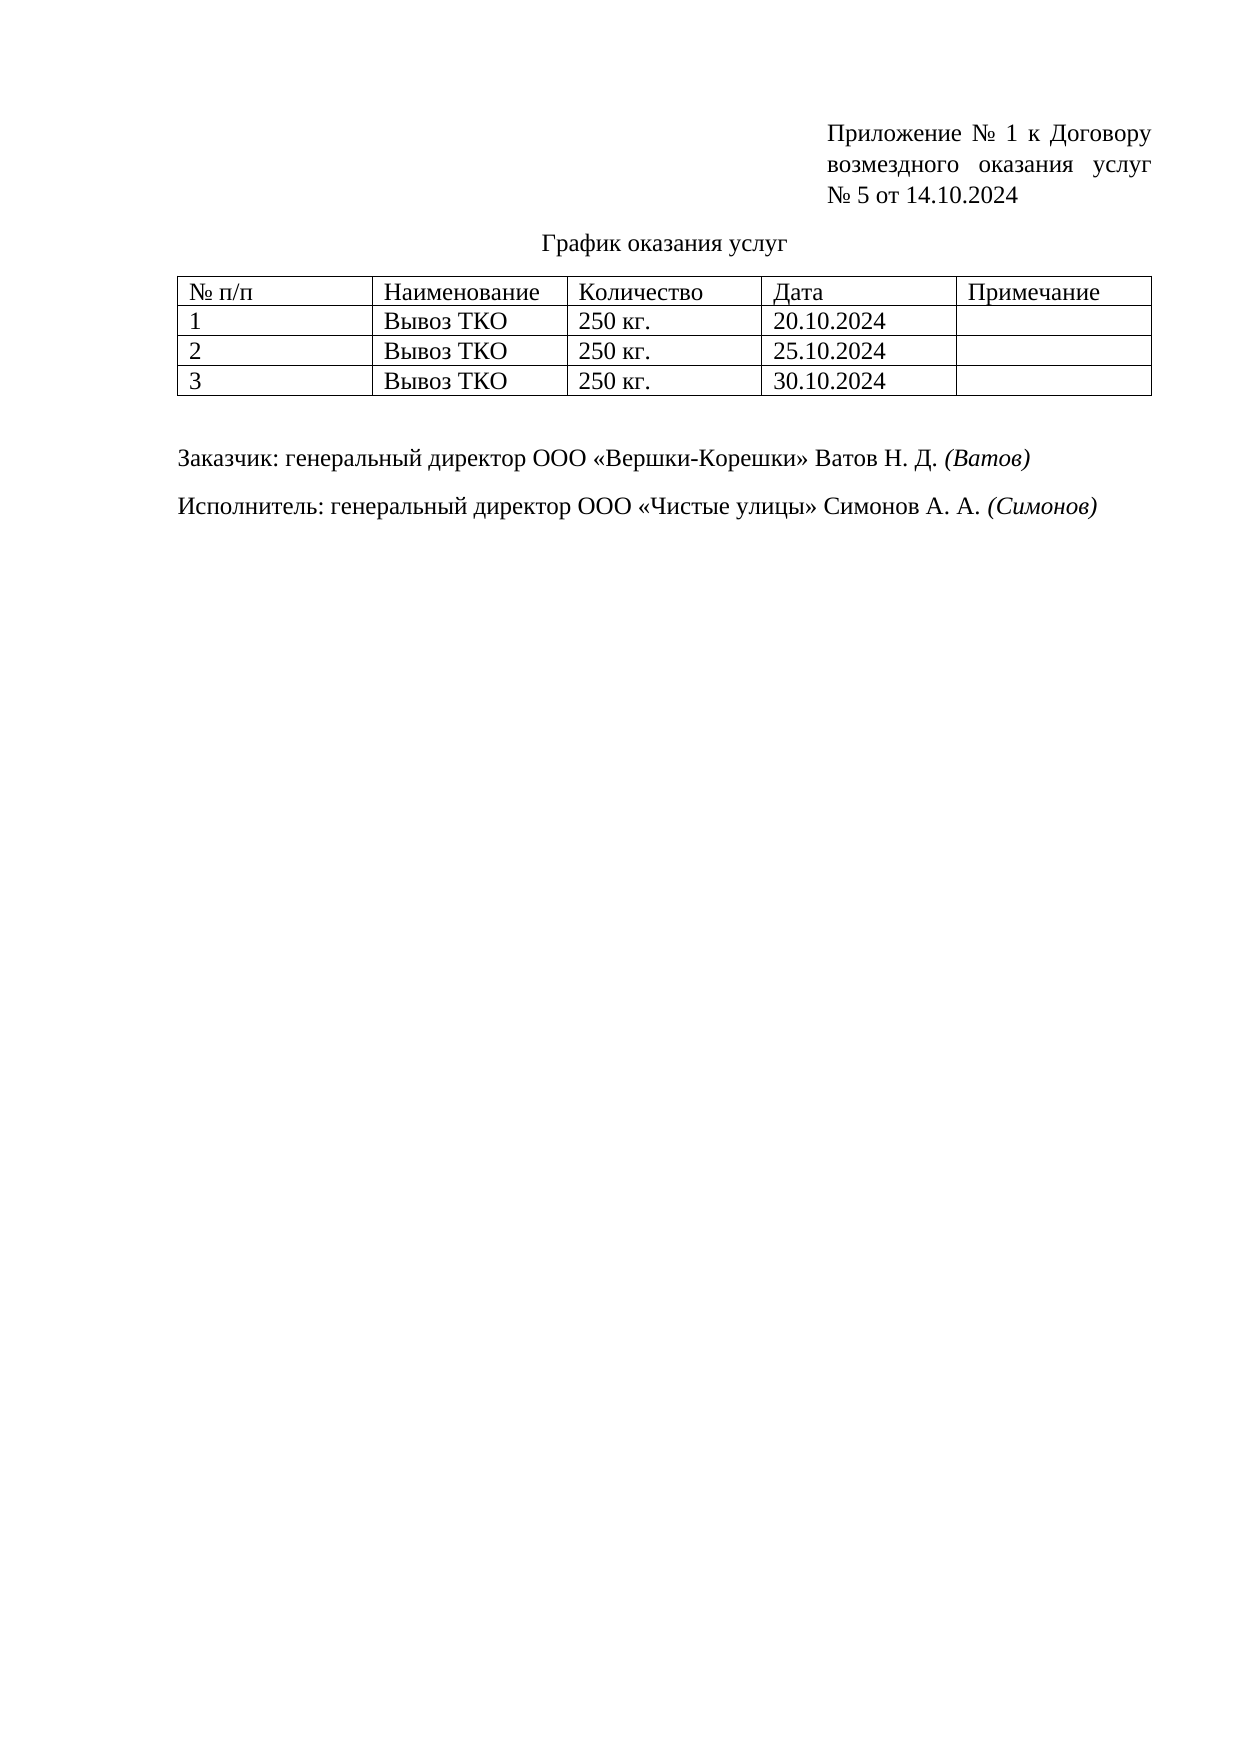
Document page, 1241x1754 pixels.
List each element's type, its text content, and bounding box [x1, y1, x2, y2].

table_cell 250 кг. [568, 336, 761, 365]
table_cell 25.10.2024 [762, 336, 956, 365]
table_cell Вывоз ТКО [373, 366, 567, 395]
table_header Количество [568, 277, 761, 305]
table_cell 2 [178, 336, 372, 365]
text Исполнитель: генеральный директор ООО «Чистые улицы» Симонов А. А. (Симонов) [177, 491, 1152, 520]
table_cell 3 [178, 366, 372, 395]
table_cell 20.10.2024 [762, 306, 956, 335]
table_cell 30.10.2024 [762, 366, 956, 395]
table_cell 250 кг. [568, 306, 761, 335]
text График оказания услуг [177, 228, 1152, 257]
table_cell Вывоз ТКО [373, 336, 567, 365]
table_cell Вывоз ТКО [373, 306, 567, 335]
table_header Дата [762, 277, 956, 305]
table_header № п/п [178, 277, 372, 305]
table_cell [957, 366, 1151, 395]
table_cell [957, 336, 1151, 365]
table_cell 1 [178, 306, 372, 335]
table_header Наименование [373, 277, 567, 305]
table_cell 250 кг. [568, 366, 761, 395]
text Заказчик: генеральный директор ООО «Вершки-Корешки» Ватов Н. Д. (Ватов) [177, 443, 1152, 472]
text Приложение № 1 к Договору возмездного оказания услуг № 5 от 14.10.2024 [827, 118, 1152, 209]
table_cell [957, 306, 1151, 335]
table_header Примечание [957, 277, 1151, 305]
